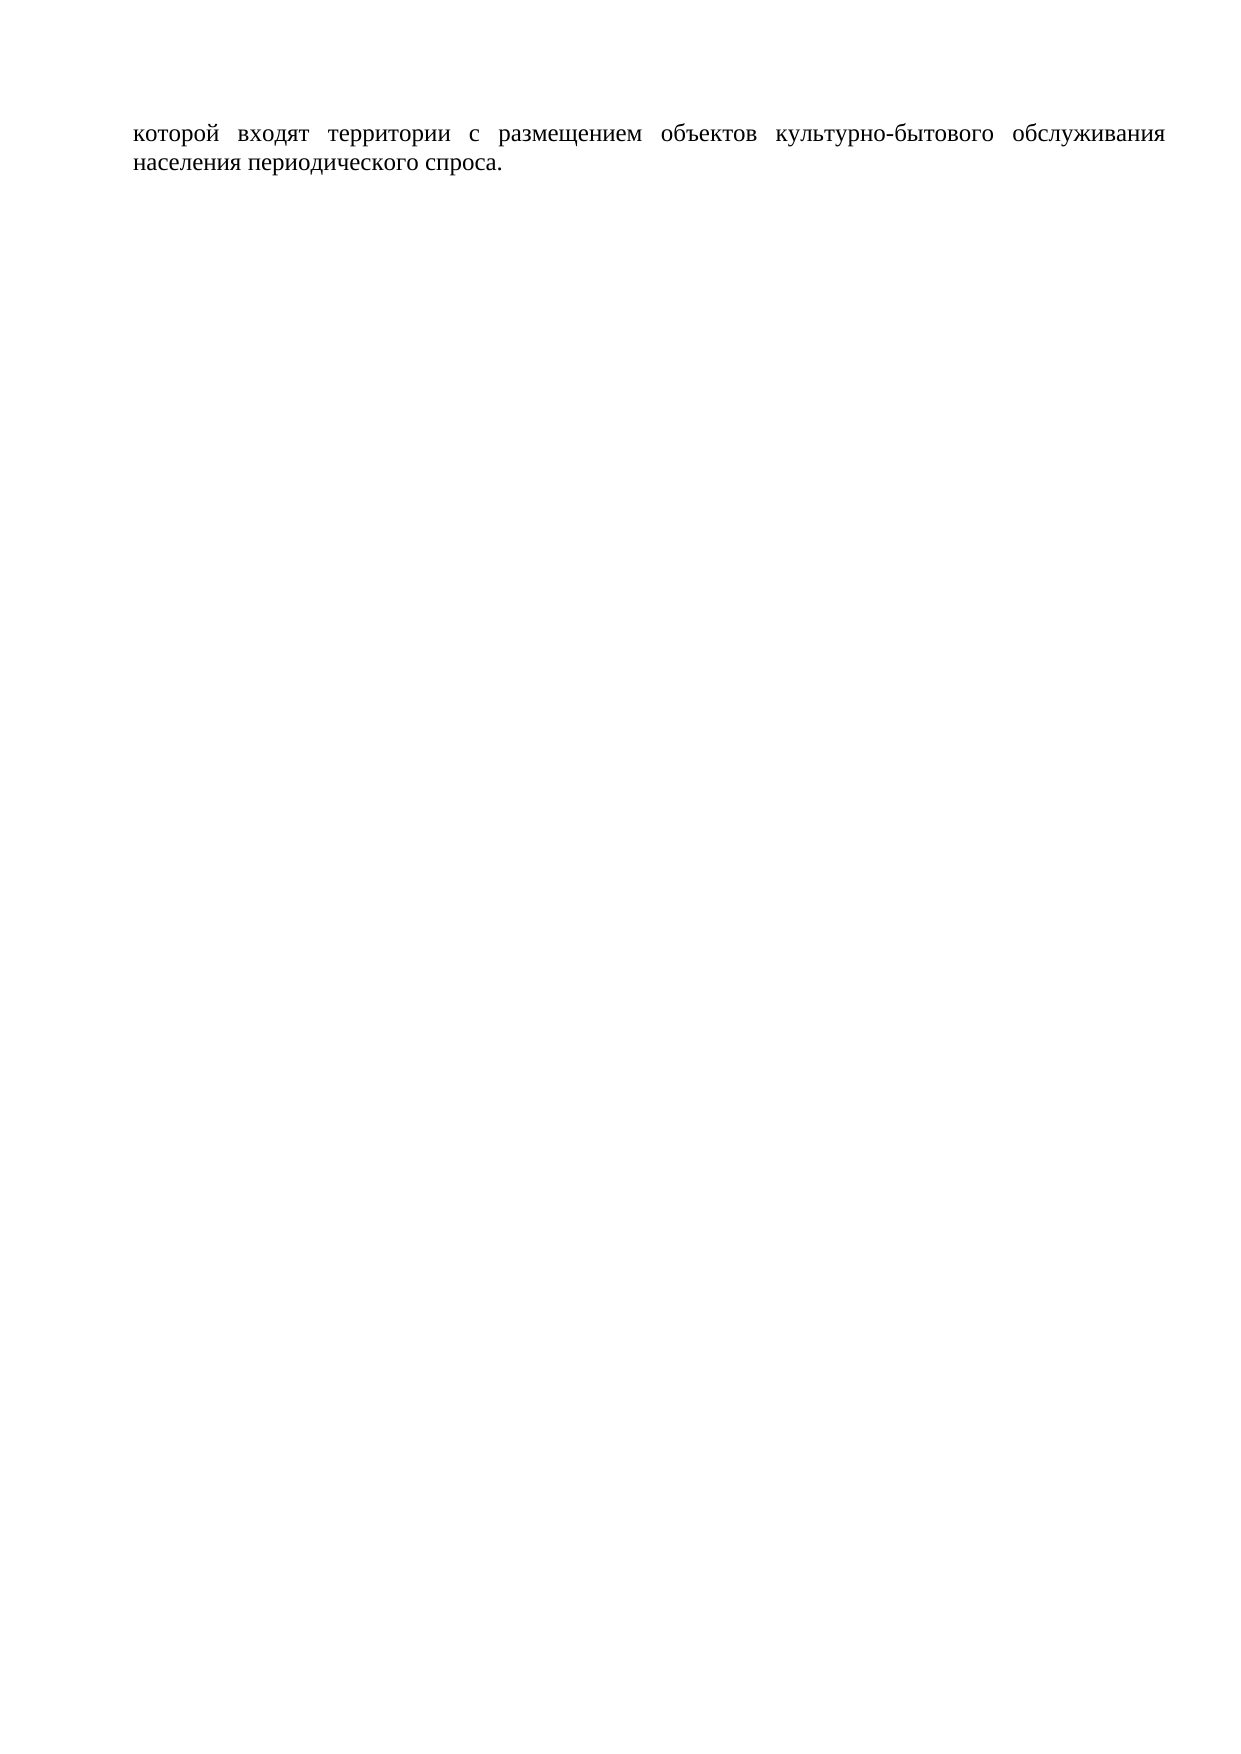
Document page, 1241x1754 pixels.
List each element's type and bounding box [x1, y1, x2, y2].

text [133, 118, 1166, 176]
